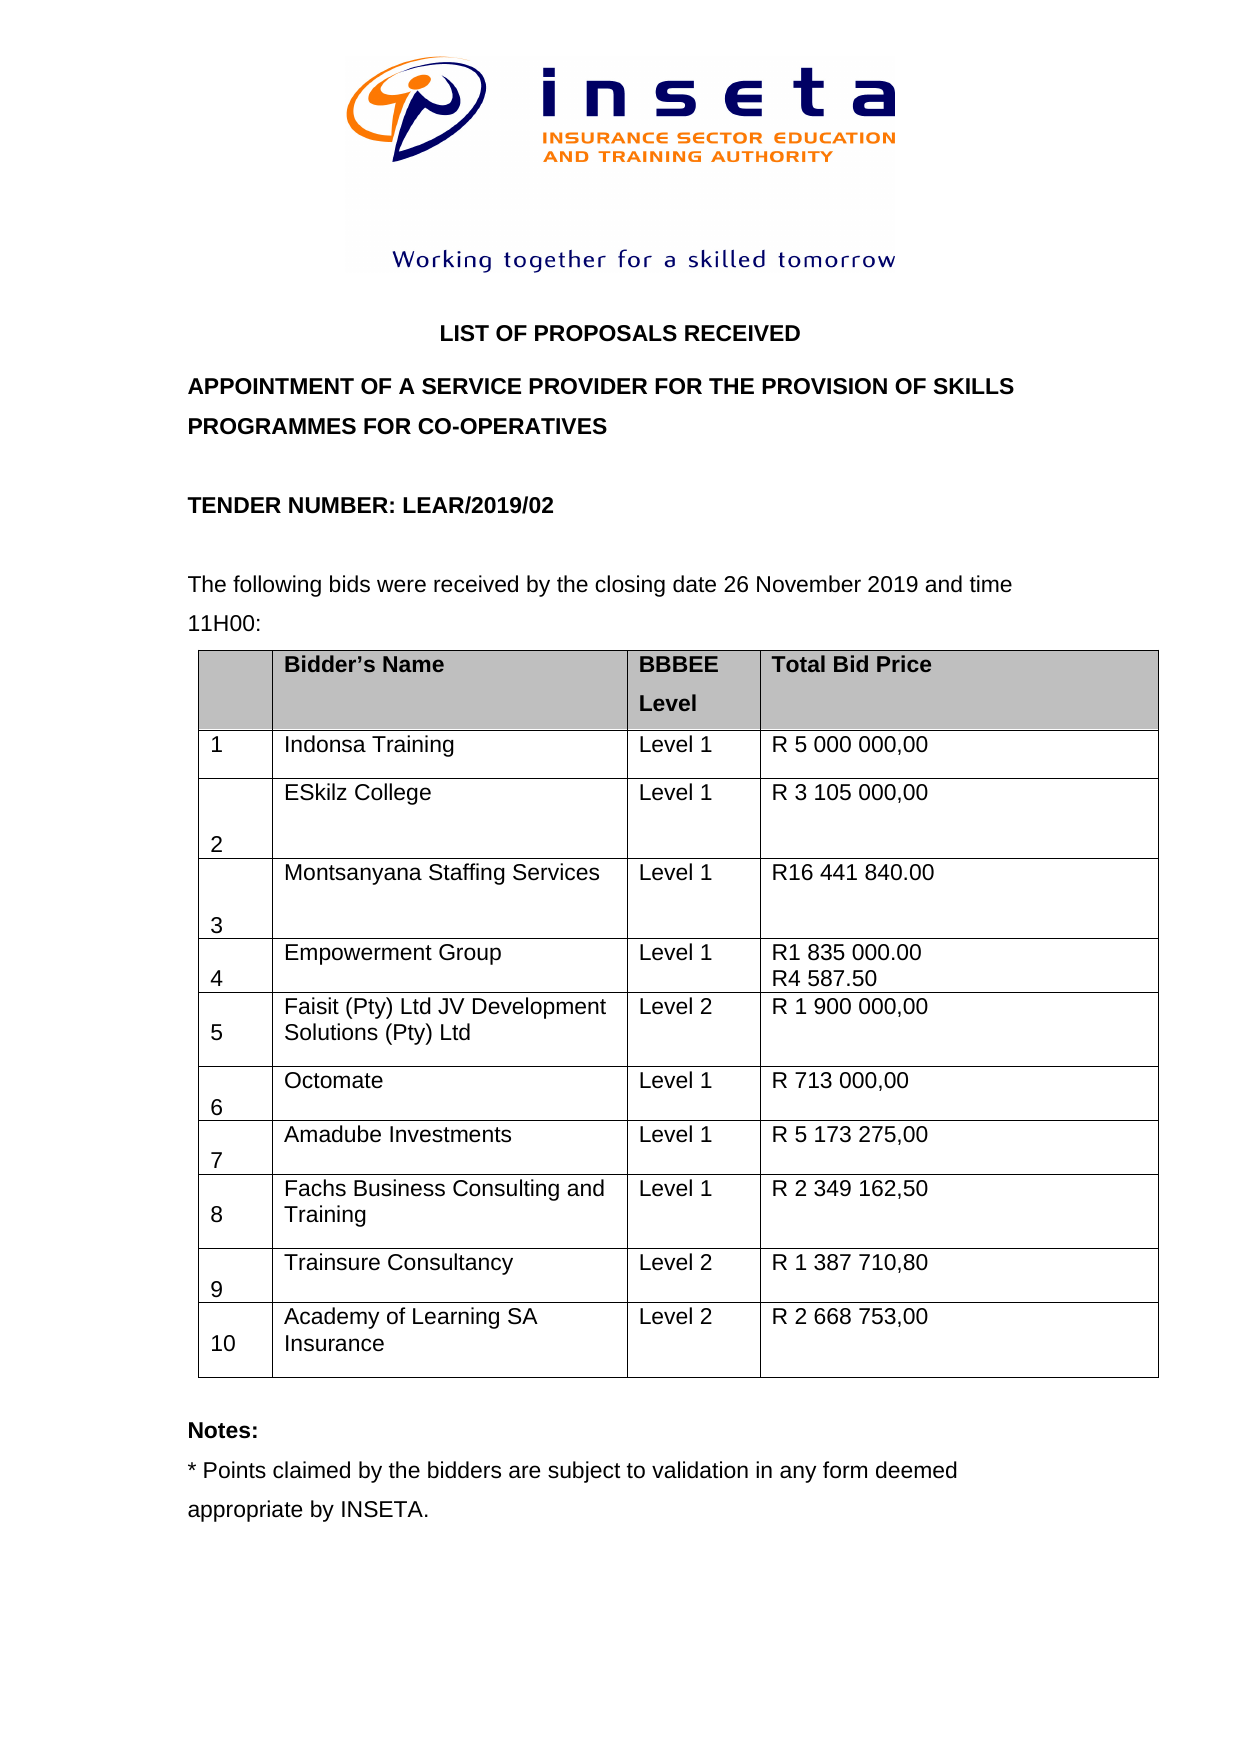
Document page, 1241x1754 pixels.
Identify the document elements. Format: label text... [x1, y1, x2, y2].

table_cell Level 1 [628, 939, 760, 992]
table_cell R 2 349 162,50 [761, 1175, 1158, 1248]
table_cell Level 2 [628, 1303, 760, 1377]
table_header Bidder’s Name [273, 651, 627, 729]
table_cell 3 [199, 859, 272, 938]
table_header BBBEE Level [628, 651, 760, 729]
table_cell Level 1 [628, 1067, 760, 1120]
table_cell 8 [199, 1175, 272, 1248]
table_cell Level 1 [628, 859, 760, 938]
picture [345, 56, 895, 273]
table_cell R 5 000 000,00 [761, 731, 1158, 778]
table_header [199, 651, 272, 729]
table_cell Trainsure Consultancy [273, 1249, 627, 1302]
text * Points claimed by the bidders are subject to validation in any form deemed appropriate by INSETA. [187, 1457, 1053, 1522]
table_cell Level 1 [628, 779, 760, 858]
table_cell Amadube Investments [273, 1121, 627, 1174]
table_cell 7 [199, 1121, 272, 1174]
table_cell 10 [199, 1303, 272, 1377]
table_cell ESkilz College [273, 779, 627, 858]
table_cell Octomate [273, 1067, 627, 1120]
table_cell Fachs Business Consulting and Training [273, 1175, 627, 1248]
text TENDER NUMBER: LEAR/2019/02 [187, 492, 1053, 518]
table_cell Montsanyana Staffing Services [273, 859, 627, 938]
table_cell R 3 105 000,00 [761, 779, 1158, 858]
table_cell R16 441 840.00 [761, 859, 1158, 938]
table_cell Level 1 [628, 1175, 760, 1248]
table_cell Level 1 [628, 1121, 760, 1174]
table_cell 6 [199, 1067, 272, 1120]
table_cell Empowerment Group [273, 939, 627, 992]
table_cell R 1 387 710,80 [761, 1249, 1158, 1302]
table_cell R 713 000,00 [761, 1067, 1158, 1120]
text APPOINTMENT OF A SERVICE PROVIDER FOR THE PROVISION OF SKILLS PROGRAMMES FOR CO-OPERATIVES [187, 373, 1053, 439]
table_cell R1 835 000.00 R4 587.50 [761, 939, 1158, 992]
table_cell 9 [199, 1249, 272, 1302]
table_cell 2 [199, 779, 272, 858]
text Notes: [187, 1417, 1053, 1443]
table_cell R 2 668 753,00 [761, 1303, 1158, 1377]
table_cell R 1 900 000,00 [761, 993, 1158, 1066]
text The following bids were received by the closing date 26 November 2019 and time 11H00: [187, 571, 1053, 636]
table_cell 4 [199, 939, 272, 992]
table_cell Level 2 [628, 1249, 760, 1302]
table_cell Indonsa Training [273, 731, 627, 778]
table_cell Level 1 [628, 731, 760, 778]
table_cell 1 [199, 731, 272, 778]
table_cell R 5 173 275,00 [761, 1121, 1158, 1174]
table_cell Academy of Learning SA Insurance [273, 1303, 627, 1377]
table_header Total Bid Price [761, 651, 1158, 729]
table_cell Faisit (Pty) Ltd JV Development Solutions (Pty) Ltd [273, 993, 627, 1066]
table_cell Level 2 [628, 993, 760, 1066]
text LIST OF PROPOSALS RECEIVED [187, 320, 1053, 347]
table_cell 5 [199, 993, 272, 1066]
